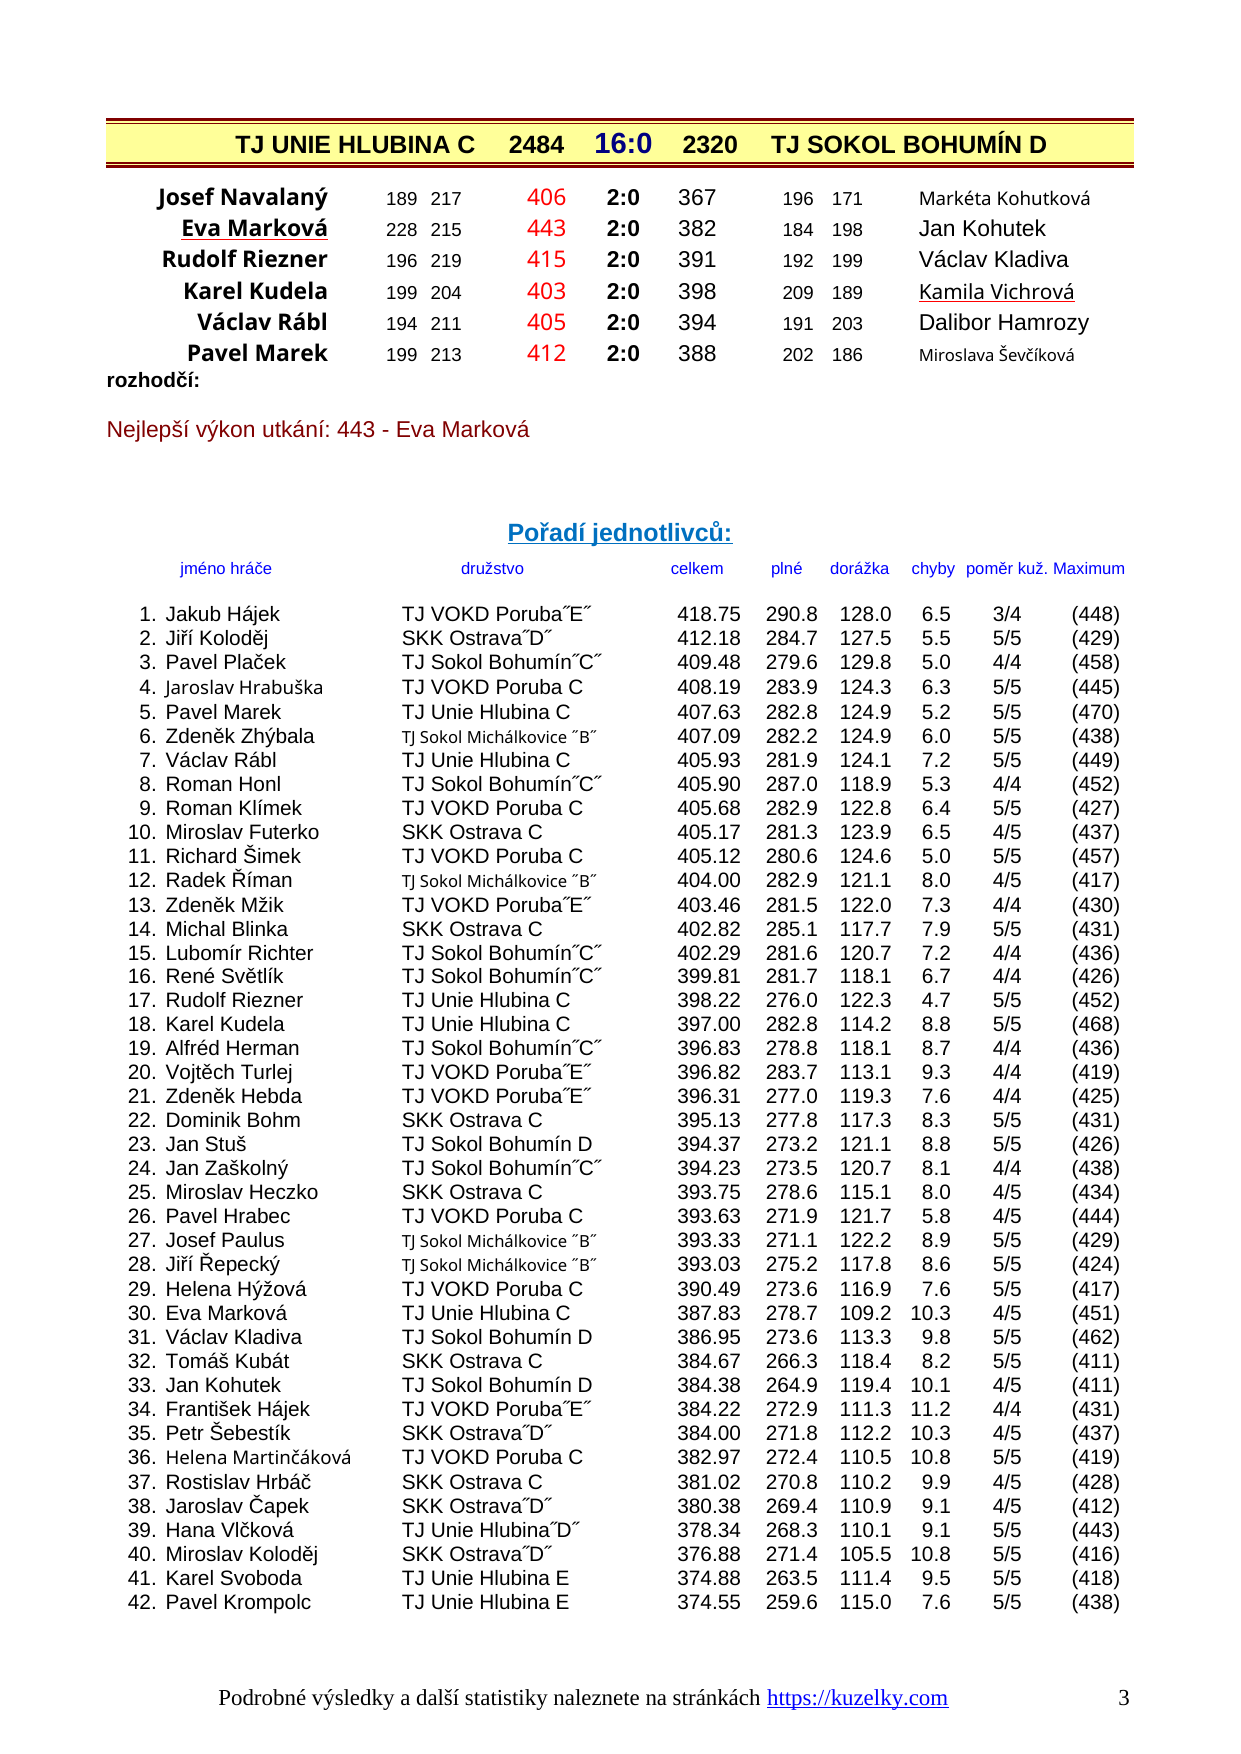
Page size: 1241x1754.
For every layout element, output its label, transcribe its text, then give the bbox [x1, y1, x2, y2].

text Václav Rábl 194 211 405 2:0 394 191 203 Dalibor Hamrozy [106, 306, 1134, 337]
text Eva Marková 228 215 443 2:0 382 184 198 Jan Kohutek [106, 212, 1134, 243]
text Nejlepší výkon utkání: 443 - Eva Marková [106, 416, 1134, 443]
text 14. Michal Blinka SKK Ostrava C 402.82 285.1 117.7 7.9 5/5 (431) [106, 916, 1134, 940]
text Pořadí jednotlivců: [94, 518, 1145, 547]
text 36. Helena Martinčáková TJ VOKD Poruba C 382.97 272.4 110.5 10.8 5/5 (419) [106, 1444, 1134, 1470]
text 3. Pavel Plaček TJ Sokol Bohumín˝C˝ 409.48 279.6 129.8 5.0 4/4 (458) [106, 650, 1134, 674]
text TJ Unie Hlubina C 2484 16:0 2320 TJ Sokol Bohumín D [106, 124, 1134, 162]
text Pavel Marek 199 213 412 2:0 388 202 186 Miroslava Ševčíková [106, 337, 1134, 368]
text 35. Petr Šebestík SKK Ostrava˝D˝ 384.00 271.8 112.2 10.3 4/5 (437) [106, 1421, 1134, 1444]
text 21. Zdeněk Hebda TJ VOKD Poruba˝E˝ 396.31 277.0 119.3 7.6 4/4 (425) [106, 1084, 1134, 1108]
text 9. Roman Klímek TJ VOKD Poruba C 405.68 282.9 122.8 6.4 5/5 (427) [106, 796, 1134, 820]
text 30. Eva Marková TJ Unie Hlubina C 387.83 278.7 109.2 10.3 4/5 (451) [106, 1301, 1134, 1325]
text 38. Jaroslav Čapek SKK Ostrava˝D˝ 380.38 269.4 110.9 9.1 4/5 (412) [106, 1494, 1134, 1518]
text jméno hráče družstvo celkem plné dorážka chyby poměr kuž. Maximum [106, 559, 1134, 578]
text 40. Miroslav Koloděj SKK Ostrava˝D˝ 376.88 271.4 105.5 10.8 5/5 (416) [106, 1542, 1134, 1566]
text 20. Vojtěch Turlej TJ VOKD Poruba˝E˝ 396.82 283.7 113.1 9.3 4/4 (419) [106, 1060, 1134, 1084]
text Josef Navalaný 189 217 406 2:0 367 196 171 Markéta Kohutková [106, 181, 1134, 212]
text 25. Miroslav Heczko SKK Ostrava C 393.75 278.6 115.1 8.0 4/5 (434) [106, 1180, 1134, 1204]
text 24. Jan Zaškolný TJ Sokol Bohumín˝C˝ 394.23 273.5 120.7 8.1 4/4 (438) [106, 1156, 1134, 1180]
text 8. Roman Honl TJ Sokol Bohumín˝C˝ 405.90 287.0 118.9 5.3 4/4 (452) [106, 772, 1134, 796]
text 10. Miroslav Futerko SKK Ostrava C 405.17 281.3 123.9 6.5 4/5 (437) [106, 820, 1134, 844]
text 33. Jan Kohutek TJ Sokol Bohumín D 384.38 264.9 119.4 10.1 4/5 (411) [106, 1373, 1134, 1397]
text 28. Jiří Řepecký TJ Sokol Michálkovice ˝B˝ 393.03 275.2 117.8 8.6 5/5 (424) [106, 1252, 1134, 1277]
text 16. René Světlík TJ Sokol Bohumín˝C˝ 399.81 281.7 118.1 6.7 4/4 (426) [106, 964, 1134, 988]
text 12. Radek Říman TJ Sokol Michálkovice ˝B˝ 404.00 282.9 121.1 8.0 4/5 (417) [106, 868, 1134, 892]
text 29. Helena Hýžová TJ VOKD Poruba C 390.49 273.6 116.9 7.6 5/5 (417) [106, 1277, 1134, 1301]
text 42. Pavel Krompolc TJ Unie Hlubina E 374.55 259.6 115.0 7.6 5/5 (438) [106, 1590, 1134, 1614]
text 4. Jaroslav Hrabuška TJ VOKD Poruba C 408.19 283.9 124.3 6.3 5/5 (445) [106, 674, 1134, 700]
text 2. Jiří Koloděj SKK Ostrava˝D˝ 412.18 284.7 127.5 5.5 5/5 (429) [106, 626, 1134, 650]
text 27. Josef Paulus TJ Sokol Michálkovice ˝B˝ 393.33 271.1 122.2 8.9 5/5 (429) [106, 1228, 1134, 1252]
text 1. Jakub Hájek TJ VOKD Poruba˝E˝ 418.75 290.8 128.0 6.5 3/4 (448) [106, 602, 1134, 626]
text 26. Pavel Hrabec TJ VOKD Poruba C 393.63 271.9 121.7 5.8 4/5 (444) [106, 1204, 1134, 1228]
text Karel Kudela 199 204 403 2:0 398 209 189 Kamila Vichrová [106, 274, 1134, 306]
text 7. Václav Rábl TJ Unie Hlubina C 405.93 281.9 124.1 7.2 5/5 (449) [106, 748, 1134, 772]
text 13. Zdeněk Mžik TJ VOKD Poruba˝E˝ 403.46 281.5 122.0 7.3 4/4 (430) [106, 892, 1134, 916]
text 18. Karel Kudela TJ Unie Hlubina C 397.00 282.8 114.2 8.8 5/5 (468) [106, 1012, 1134, 1036]
text 39. Hana Vlčková TJ Unie Hlubina˝D˝ 378.34 268.3 110.1 9.1 5/5 (443) [106, 1518, 1134, 1542]
text 41. Karel Svoboda TJ Unie Hlubina E 374.88 263.5 111.4 9.5 5/5 (418) [106, 1566, 1134, 1590]
text 19. Alfréd Herman TJ Sokol Bohumín˝C˝ 396.83 278.8 118.1 8.7 4/4 (436) [106, 1036, 1134, 1060]
text 15. Lubomír Richter TJ Sokol Bohumín˝C˝ 402.29 281.6 120.7 7.2 4/4 (436) [106, 940, 1134, 964]
text 22. Dominik Bohm SKK Ostrava C 395.13 277.8 117.3 8.3 5/5 (431) [106, 1108, 1134, 1132]
text 6. Zdeněk Zhýbala TJ Sokol Michálkovice ˝B˝ 407.09 282.2 124.9 6.0 5/5 (438) [106, 724, 1134, 748]
text 31. Václav Kladiva TJ Sokol Bohumín D 386.95 273.6 113.3 9.8 5/5 (462) [106, 1325, 1134, 1349]
text 34. František Hájek TJ VOKD Poruba˝E˝ 384.22 272.9 111.3 11.2 4/4 (431) [106, 1397, 1134, 1421]
text 17. Rudolf Riezner TJ Unie Hlubina C 398.22 276.0 122.3 4.7 5/5 (452) [106, 988, 1134, 1012]
text 32. Tomáš Kubát SKK Ostrava C 384.67 266.3 118.4 8.2 5/5 (411) [106, 1349, 1134, 1373]
text 11. Richard Šimek TJ VOKD Poruba C 405.12 280.6 124.6 5.0 5/5 (457) [106, 844, 1134, 868]
text 23. Jan Stuš TJ Sokol Bohumín D 394.37 273.2 121.1 8.8 5/5 (426) [106, 1132, 1134, 1156]
text 5. Pavel Marek TJ Unie Hlubina C 407.63 282.8 124.9 5.2 5/5 (470) [106, 700, 1134, 724]
text Rudolf Riezner 196 219 415 2:0 391 192 199 Václav Kladiva [106, 243, 1134, 274]
text rozhodčí: [106, 368, 1134, 392]
text 37. Rostislav Hrbáč SKK Ostrava C 381.02 270.8 110.2 9.9 4/5 (428) [106, 1470, 1134, 1494]
